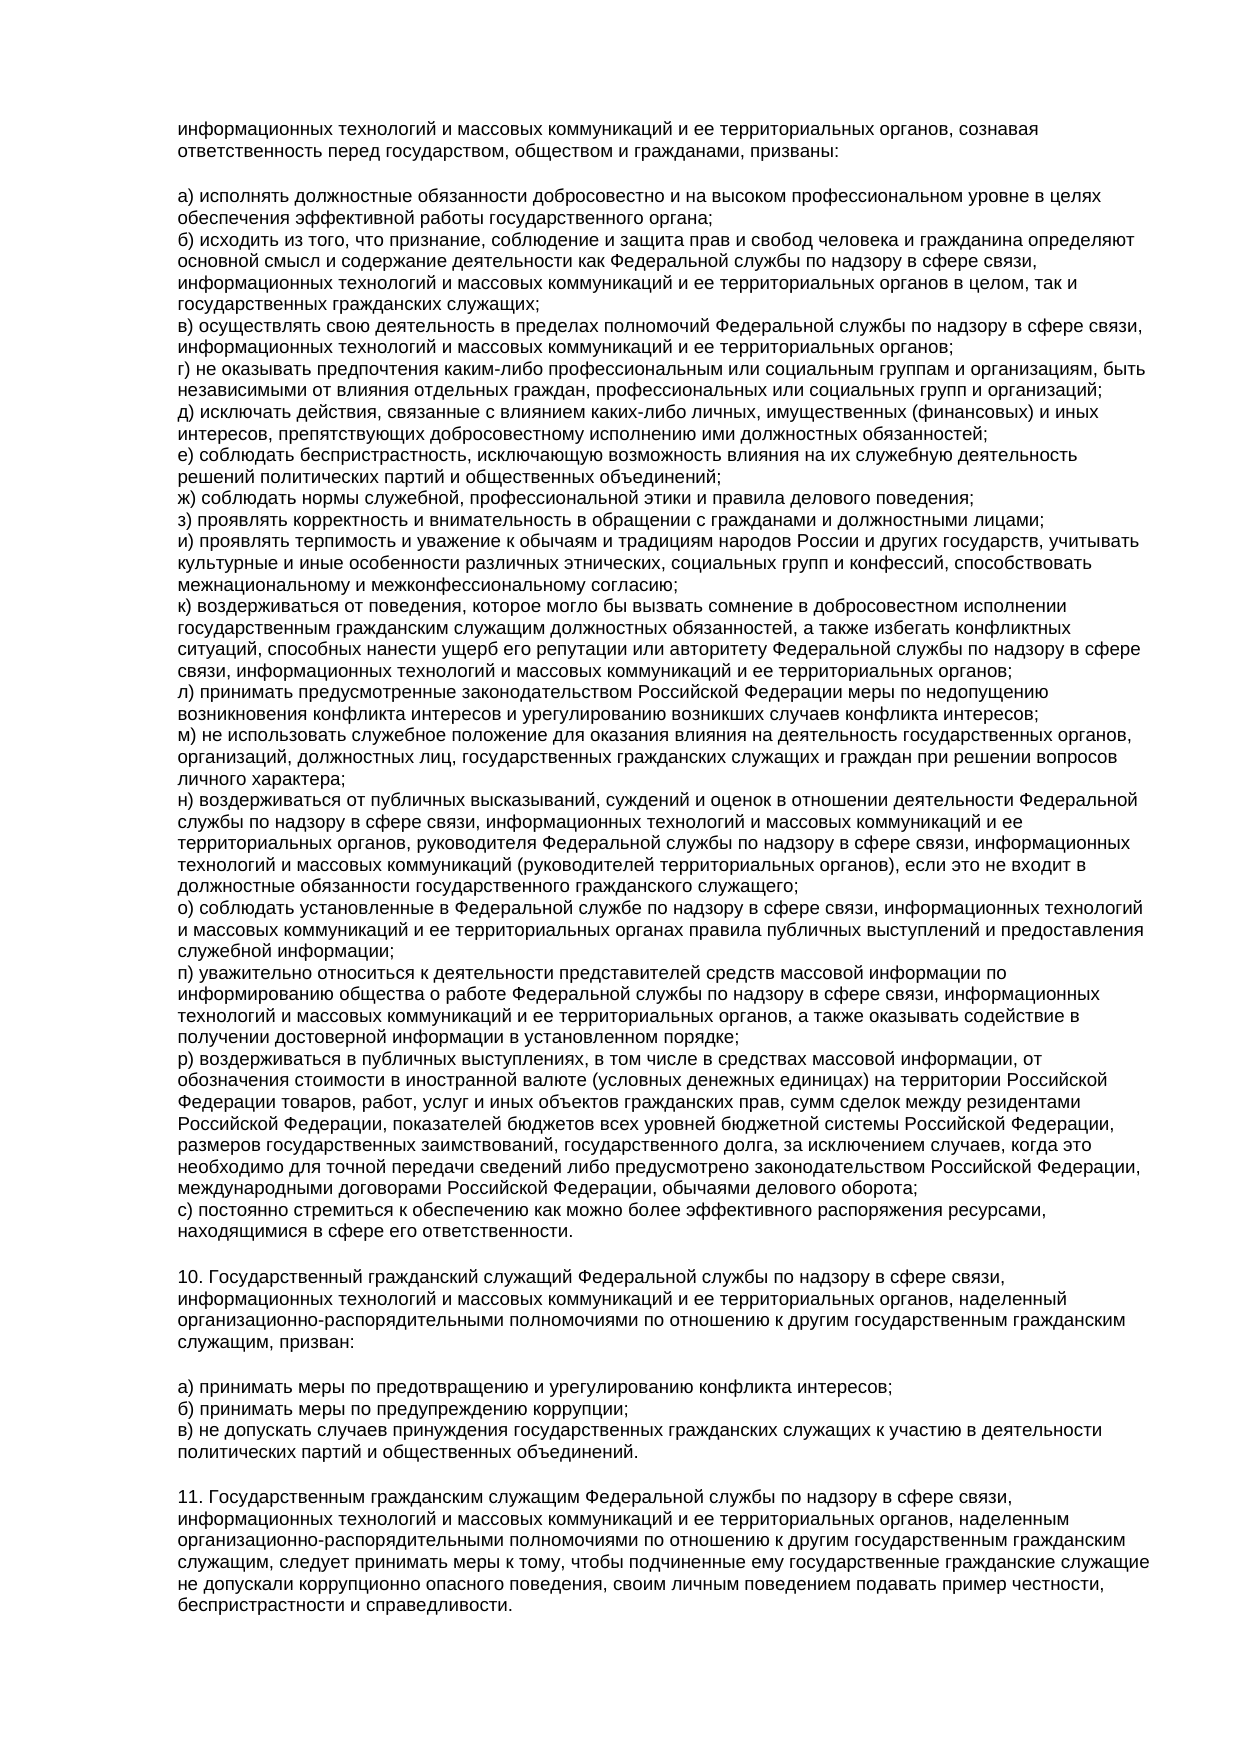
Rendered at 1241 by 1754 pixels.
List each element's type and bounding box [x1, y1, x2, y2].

text [177, 118, 1152, 1616]
